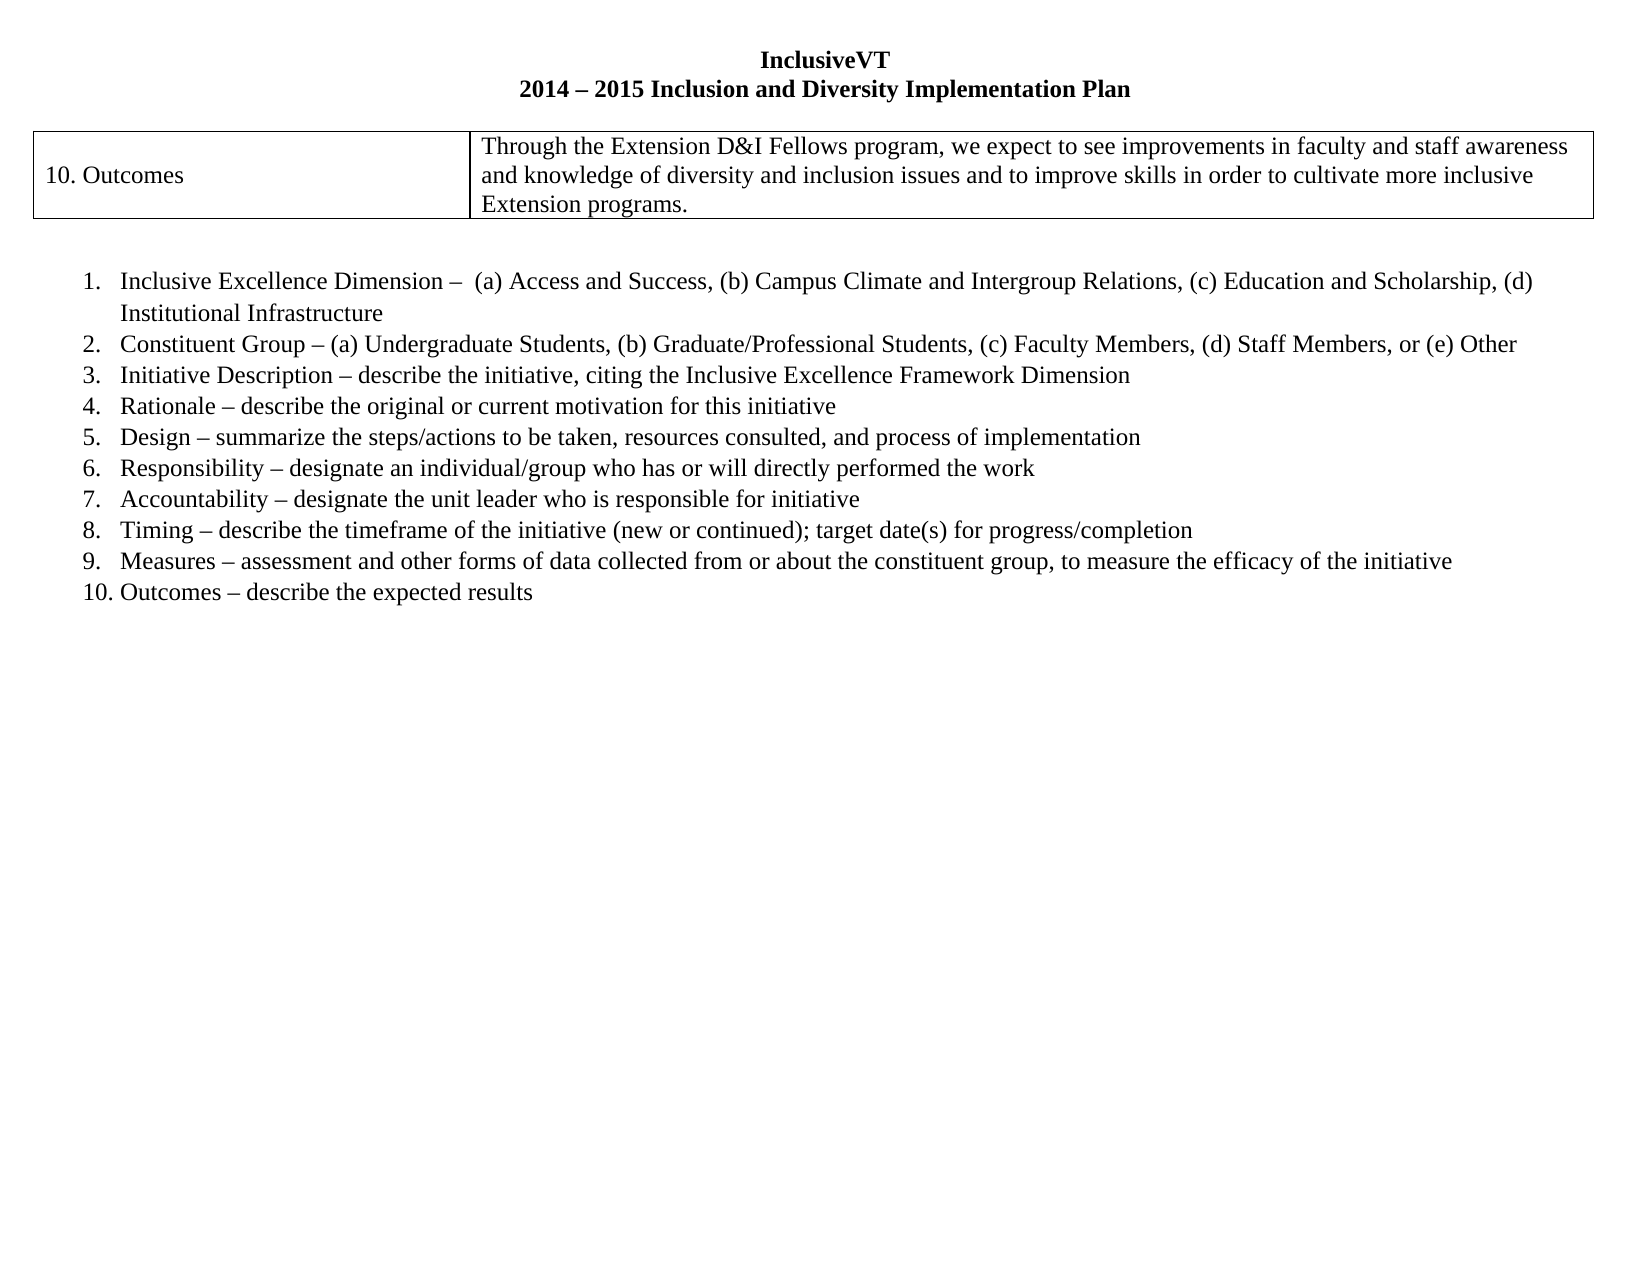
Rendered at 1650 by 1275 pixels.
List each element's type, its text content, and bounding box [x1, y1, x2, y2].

list Timing – describe the timeframe of the initiative (new or continued); target date(s) for progress/completion [82, 515, 1605, 544]
list Responsibility – designate an individual/group who has or will directly performed the work [82, 453, 1605, 482]
list Rationale – describe the original or current motivation for this initiative [82, 391, 1605, 419]
list Inclusive Excellence Dimension – (a) Access and Success, (b) Campus Climate and Intergroup Relations, (c) Education and Scholarship, (d) Institutional Infrastructure [82, 267, 1605, 326]
table_cell Through the Extension D&I Fellows program, we expect to see improvements in faculty and staff awareness and knowledge of diversity and inclusion issues and to improve skills in order to cultivate more inclusive Extension programs. [471, 132, 1593, 218]
list Measures – assessment and other forms of data collected from or about the constituent group, to measure the efficacy of the initiative [82, 546, 1605, 575]
list Outcomes – describe the expected results [82, 577, 1605, 606]
table_cell 10. Outcomes [34, 132, 469, 218]
list Design – summarize the steps/actions to be taken, resources consulted, and process of implementation [82, 422, 1605, 451]
list Constituent Group – (a) Undergraduate Students, (b) Graduate/Professional Students, (c) Faculty Members, (d) Staff Members, or (e) Other [82, 329, 1605, 357]
list Initiative Description – describe the initiative, citing the Inclusive Excellence Framework Dimension [82, 360, 1605, 388]
list Accountability – designate the unit leader who is responsible for initiative [82, 484, 1605, 513]
